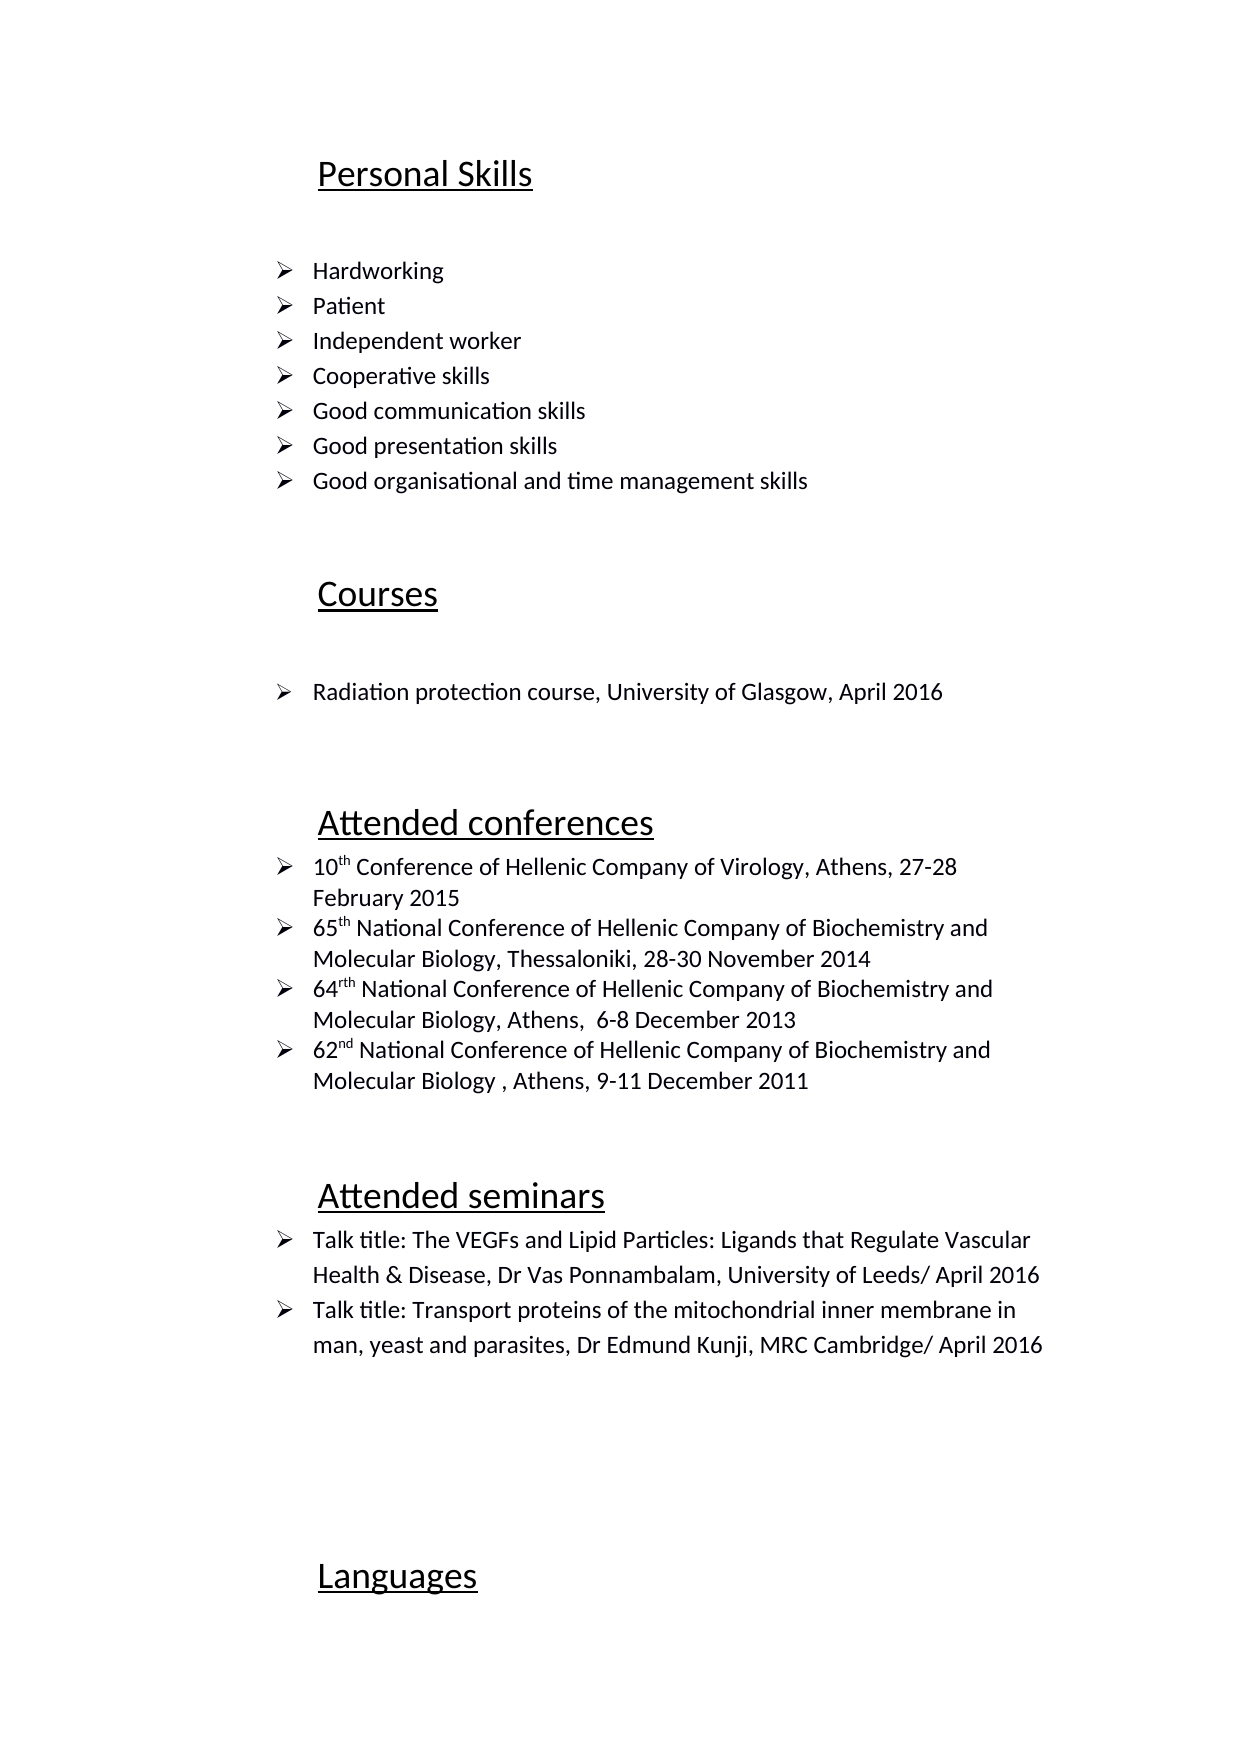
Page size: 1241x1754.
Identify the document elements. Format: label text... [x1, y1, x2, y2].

list 65th National Conference of Hellenic Company of Biochemistry and Molecular Biology, Thessaloniki, 28-30 November 2014 [275, 912, 1053, 973]
list Talk title: The VEGFs and Lipid Particles: Ligands that Regulate Vascular Health & Disease, Dr Vas Ponnambalam, University of Leeds/ April 2016 [275, 1224, 1053, 1290]
list 10th Conference of Hellenic Company of Virology, Athens, 27-28 February 2015 [275, 851, 1053, 912]
list Attended seminars [317, 1172, 1053, 1218]
list Hardworking [275, 255, 1053, 286]
list Patient [275, 290, 1053, 321]
list Independent worker [275, 325, 1053, 356]
list 64rth National Conference of Hellenic Company of Biochemistry and Molecular Biology, Athens, 6-8 December 2013 [275, 973, 1053, 1034]
list Personal Skills [317, 150, 1053, 196]
list 62nd National Conference of Hellenic Company of Biochemistry and Molecular Biology , Athens, 9-11 December 2011 [275, 1034, 1053, 1095]
list Attended conferences [317, 798, 1053, 844]
list Radiation protection course, University of Glasgow, April 2016 [275, 676, 1053, 706]
list Talk title: Transport proteins of the mitochondrial inner membrane in man, yeast and parasites, Dr Edmund Kunji, MRC Cambridge/ April 2016 [275, 1294, 1053, 1360]
list Cooperative skills [275, 360, 1053, 391]
list Good communication skills [275, 395, 1053, 426]
list Languages [317, 1552, 1053, 1598]
list Courses [317, 570, 1053, 616]
list Good organisational and time management skills [275, 465, 1053, 496]
list Good presentation skills [275, 430, 1053, 461]
